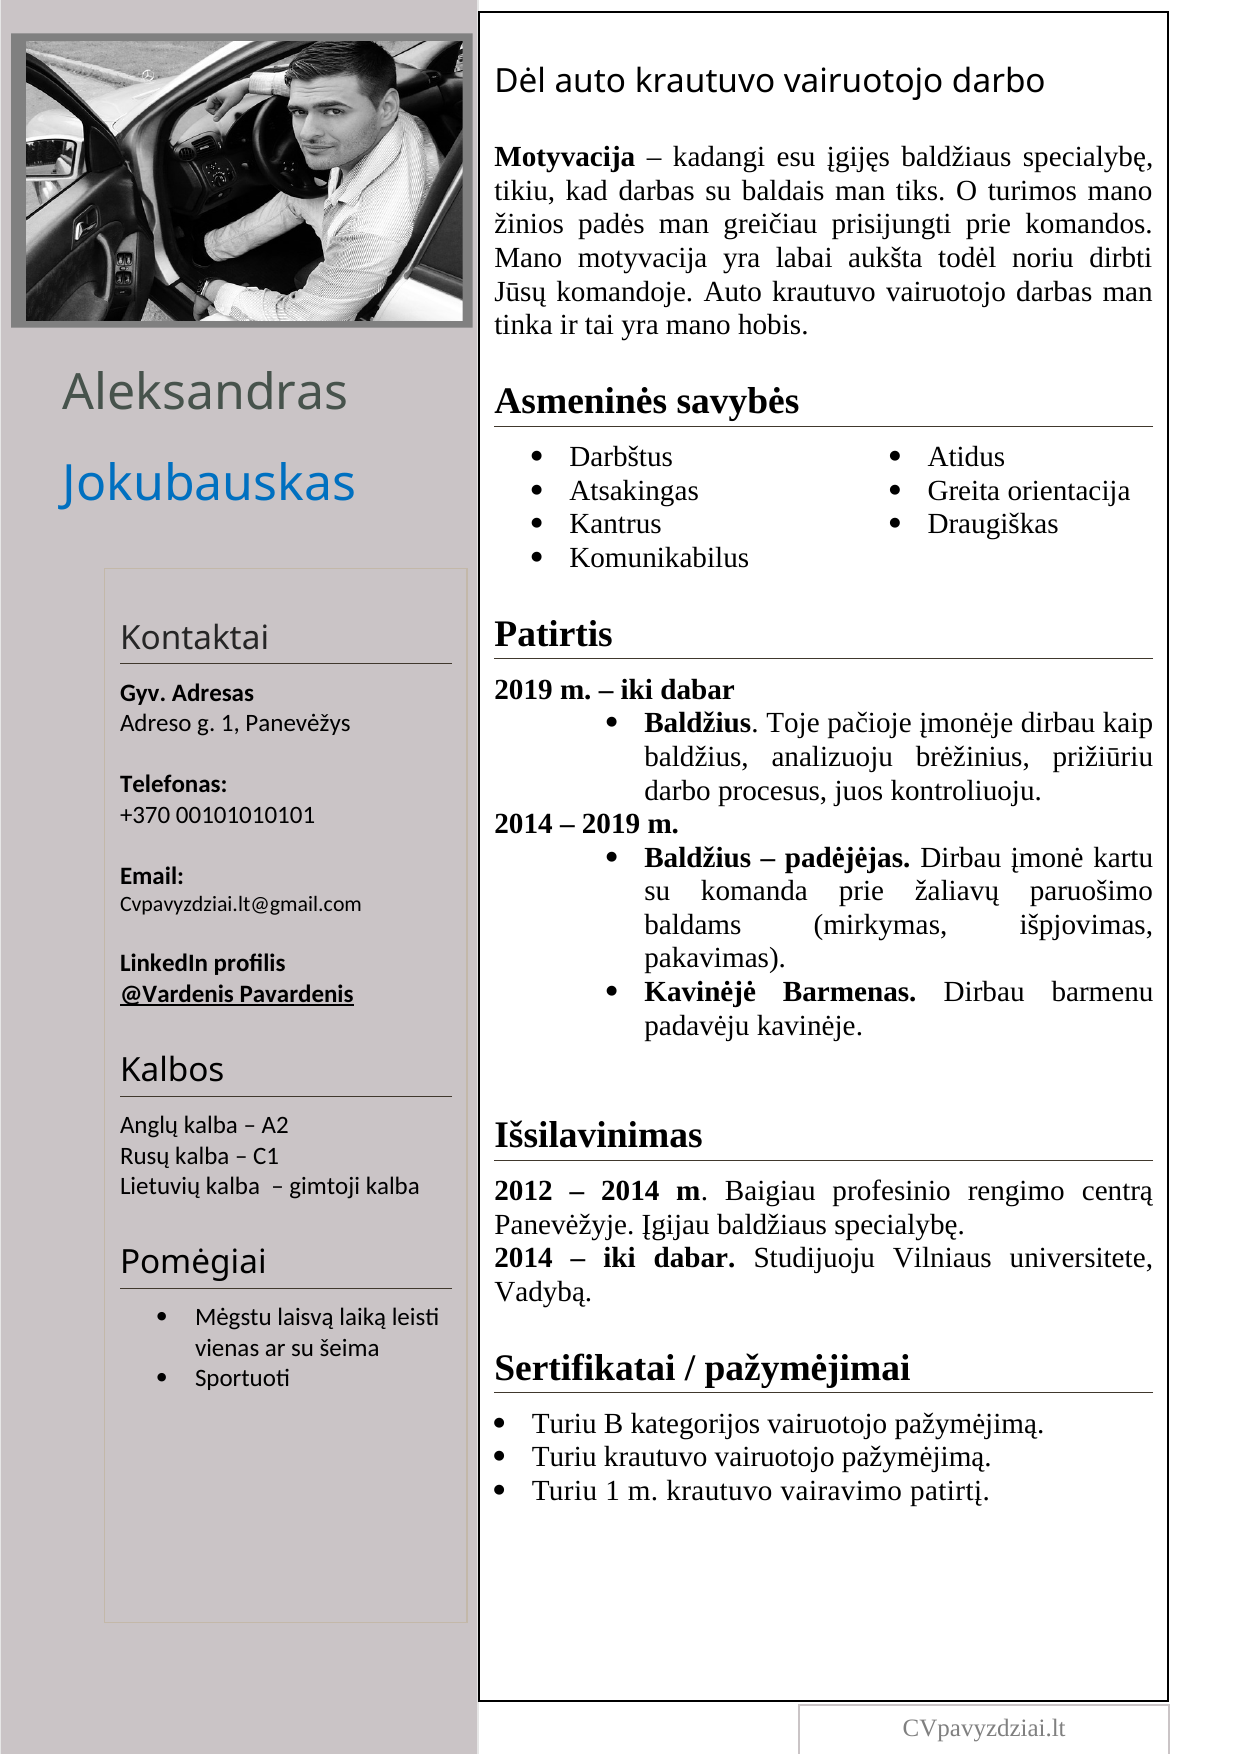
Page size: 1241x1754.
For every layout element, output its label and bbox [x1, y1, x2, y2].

picture [26, 41, 463, 321]
